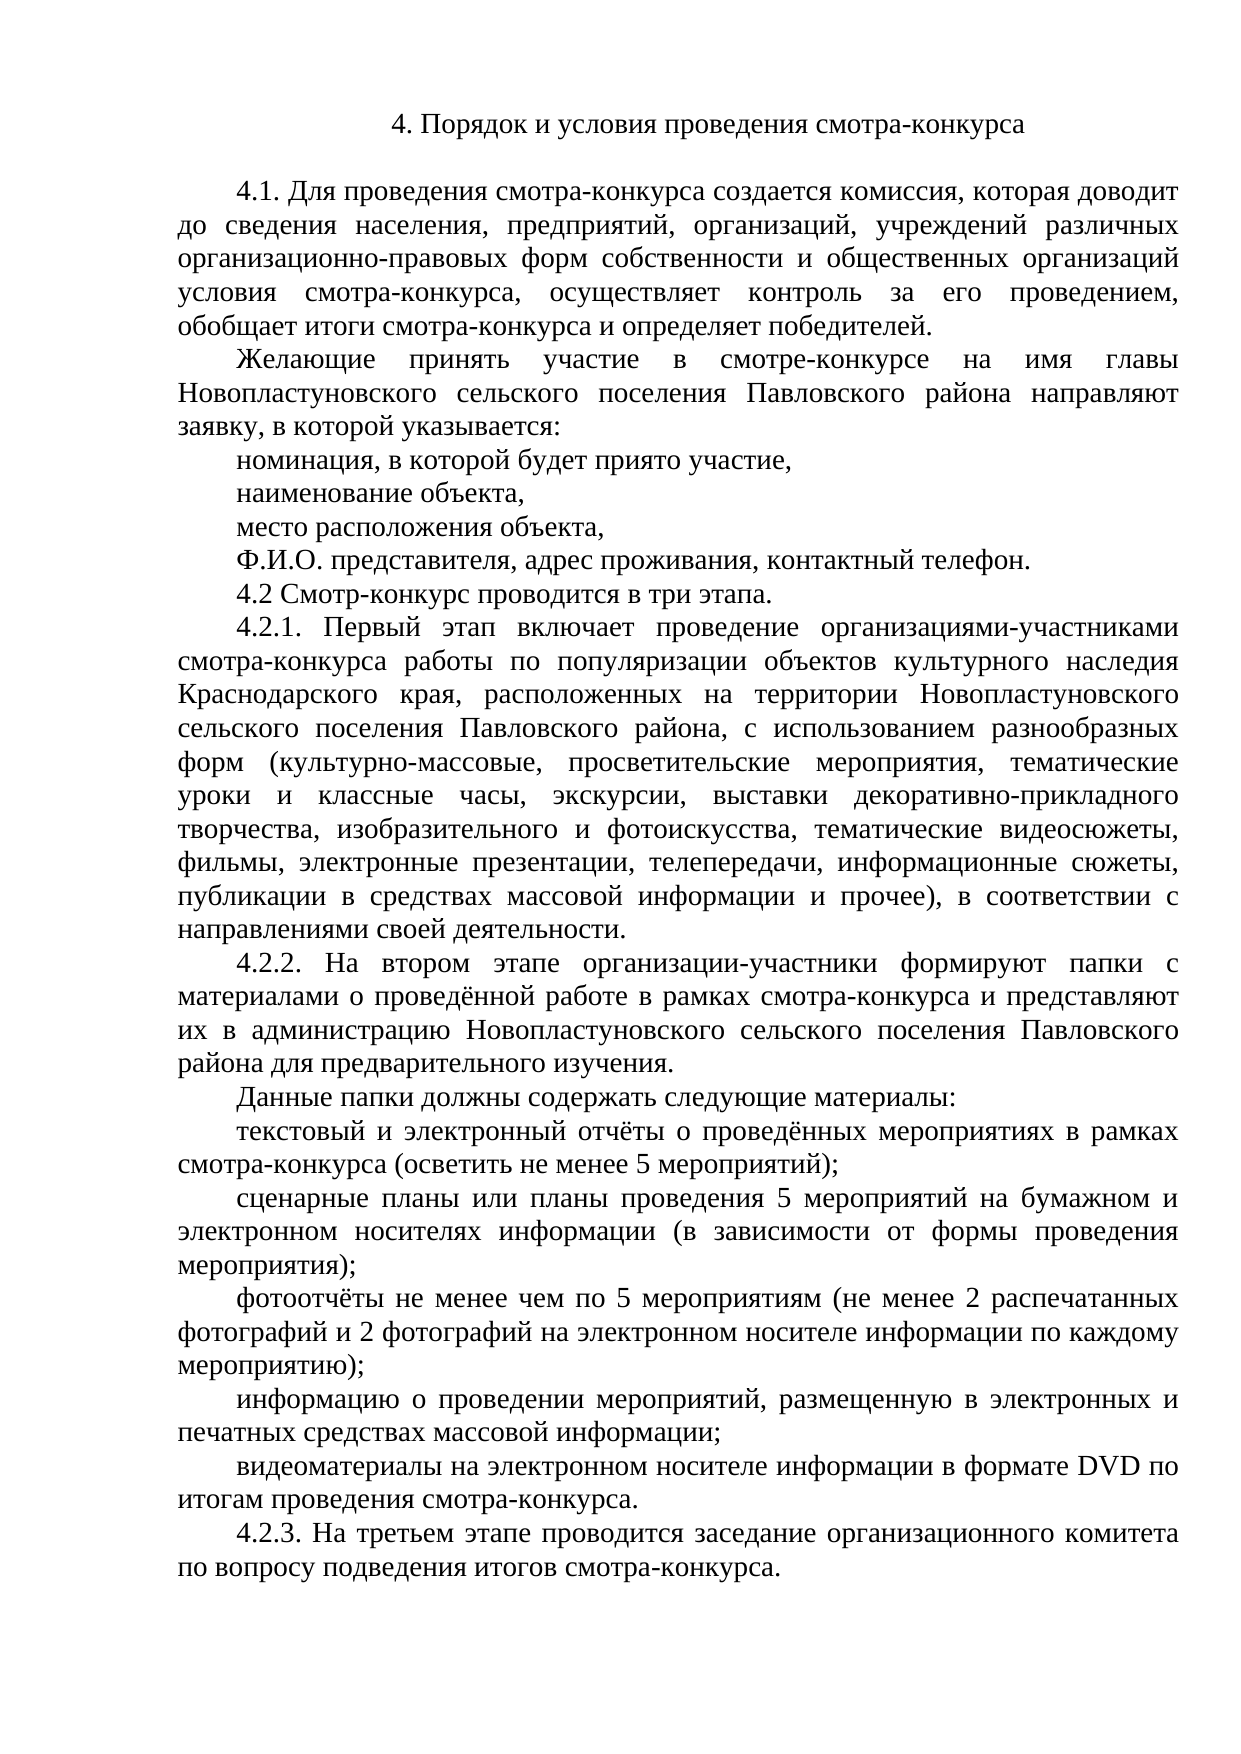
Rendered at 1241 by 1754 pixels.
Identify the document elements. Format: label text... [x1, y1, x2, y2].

text текстовый и электронный отчёты о проведённых мероприятиях в рамках смотра-конкурса (осветить не менее 5 мероприятий); [177, 1113, 1180, 1180]
text номинация, в которой будет приято участие, [177, 442, 1180, 475]
text 4.2.2. На втором этапе организации-участники формируют папки с материалами о проведённой работе в рамках смотра-конкурса и представляют их в администрацию Новопластуновского сельского поселения Павловского района для предварительного изучения. [177, 945, 1180, 1079]
text видеоматериалы на электронном носителе информации в формате DVD по итогам проведения смотра-конкурса. [177, 1448, 1180, 1515]
text сценарные планы или планы проведения 5 мероприятий на бумажном и электронном носителях информации (в зависимости от формы проведения мероприятия); [177, 1180, 1180, 1280]
text Данные папки должны содержать следующие материалы: [177, 1079, 1180, 1113]
text информацию о проведении мероприятий, размещенную в электронных и печатных средствах массовой информации; [177, 1381, 1180, 1448]
text наименование объекта, [177, 475, 1180, 509]
text 4. Порядок и условия проведения смотра-конкурса [177, 106, 1180, 140]
text 4.2 Смотр-конкурс проводится в три этапа. [177, 576, 1180, 609]
text 4.2.3. На третьем этапе проводится заседание организационного комитета по вопросу подведения итогов смотра-конкурса. [177, 1515, 1180, 1582]
text 4.2.1. Первый этап включает проведение организациями-участниками смотра-конкурса работы по популяризации объектов культурного наследия Краснодарского края, расположенных на территории Новопластуновского сельского поселения Павловского района, с использованием разнообразных форм (культурно-массовые, просветительские мероприятия, тематические уроки и классные часы, экскурсии, выставки декоративно-прикладного творчества, изобразительного и фотоискусства, тематические видеосюжеты, фильмы, электронные презентации, телепередачи, информационные сюжеты, публикации в средствах массовой информации и прочее), в соответствии с направлениями своей деятельности. [177, 609, 1180, 945]
text место расположения объекта, [177, 509, 1180, 542]
text 4.1. Для проведения смотра-конкурса создается комиссия, которая доводит до сведения населения, предприятий, организаций, учреждений различных организационно-правовых форм собственности и общественных организаций условия смотра-конкурса, осуществляет контроль за его проведением, обобщает итоги смотра-конкурса и определяет победителей. [177, 173, 1180, 341]
text фотоотчёты не менее чем по 5 мероприятиям (не менее 2 распечатанных фотографий и 2 фотографий на электронном носителе информации по каждому мероприятию); [177, 1280, 1180, 1381]
text Желающие принять участие в смотре-конкурсе на имя главы Новопластуновского сельского поселения Павловского района направляют заявку, в которой указывается: [177, 341, 1180, 442]
text Ф.И.О. представителя, адрес проживания, контактный телефон. [177, 542, 1180, 576]
